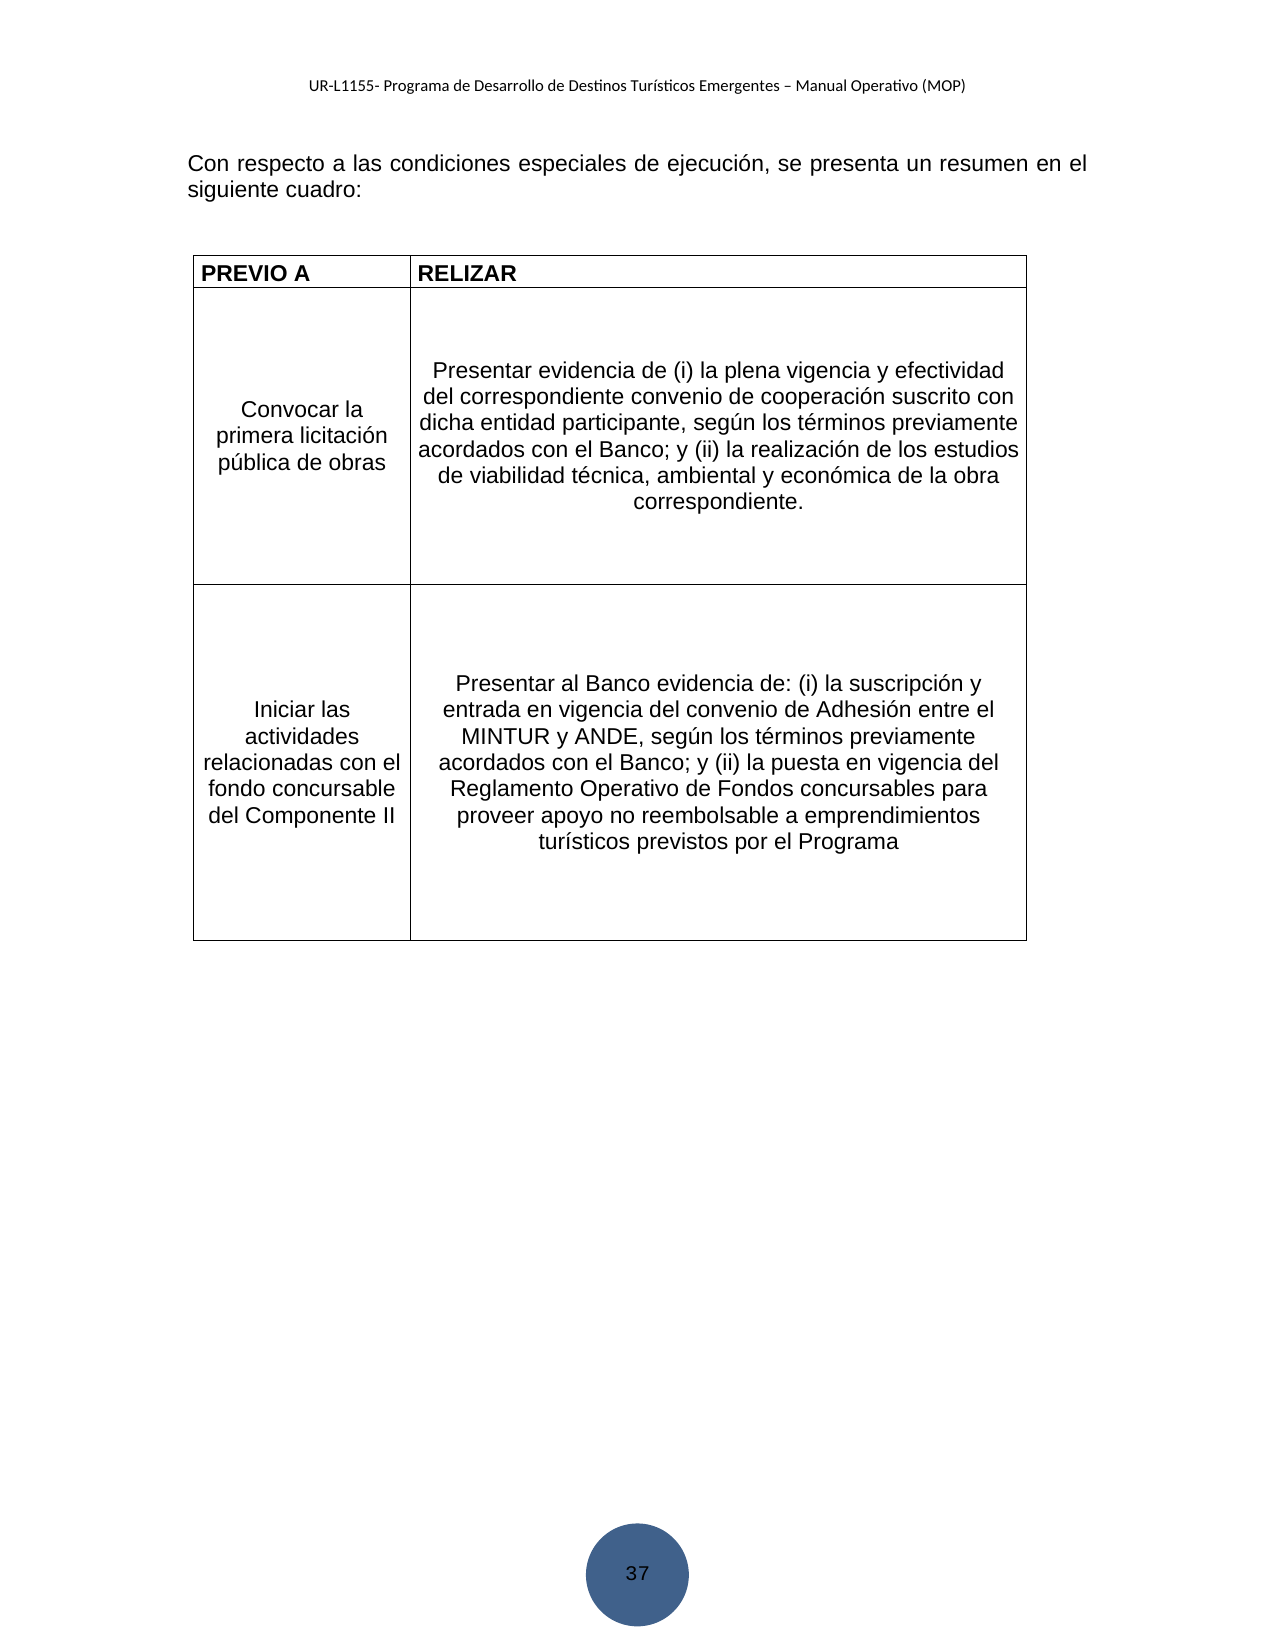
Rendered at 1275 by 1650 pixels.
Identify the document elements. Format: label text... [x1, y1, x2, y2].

table_header RELIZAR [411, 256, 1026, 287]
text Con respecto a las condiciones especiales de ejecución, se presenta un resumen en el siguiente cuadro: [187, 150, 1088, 203]
table_header PREVIO A [194, 256, 410, 287]
table_cell Convocar la primera licitación pública de obras [194, 288, 410, 583]
table_cell Presentar evidencia de (i) la plena vigencia y efectividad del correspondiente convenio de cooperación suscrito con dicha entidad participante, según los términos previamente acordados con el Banco; y (ii) la realización de los estudios de viabilidad técnica, ambiental y económica de la obra correspondiente. [411, 288, 1026, 583]
table_cell Presentar al Banco evidencia de: (i) la suscripción y entrada en vigencia del convenio de Adhesión entre el MINTUR y ANDE, según los términos previamente acordados con el Banco; y (ii) la puesta en vigencia del Reglamento Operativo de Fondos concursables para proveer apoyo no reembolsable a emprendimientos turísticos previstos por el Programa [411, 585, 1026, 940]
table_cell Iniciar las actividades relacionadas con el fondo concursable del Componente II [194, 585, 410, 940]
